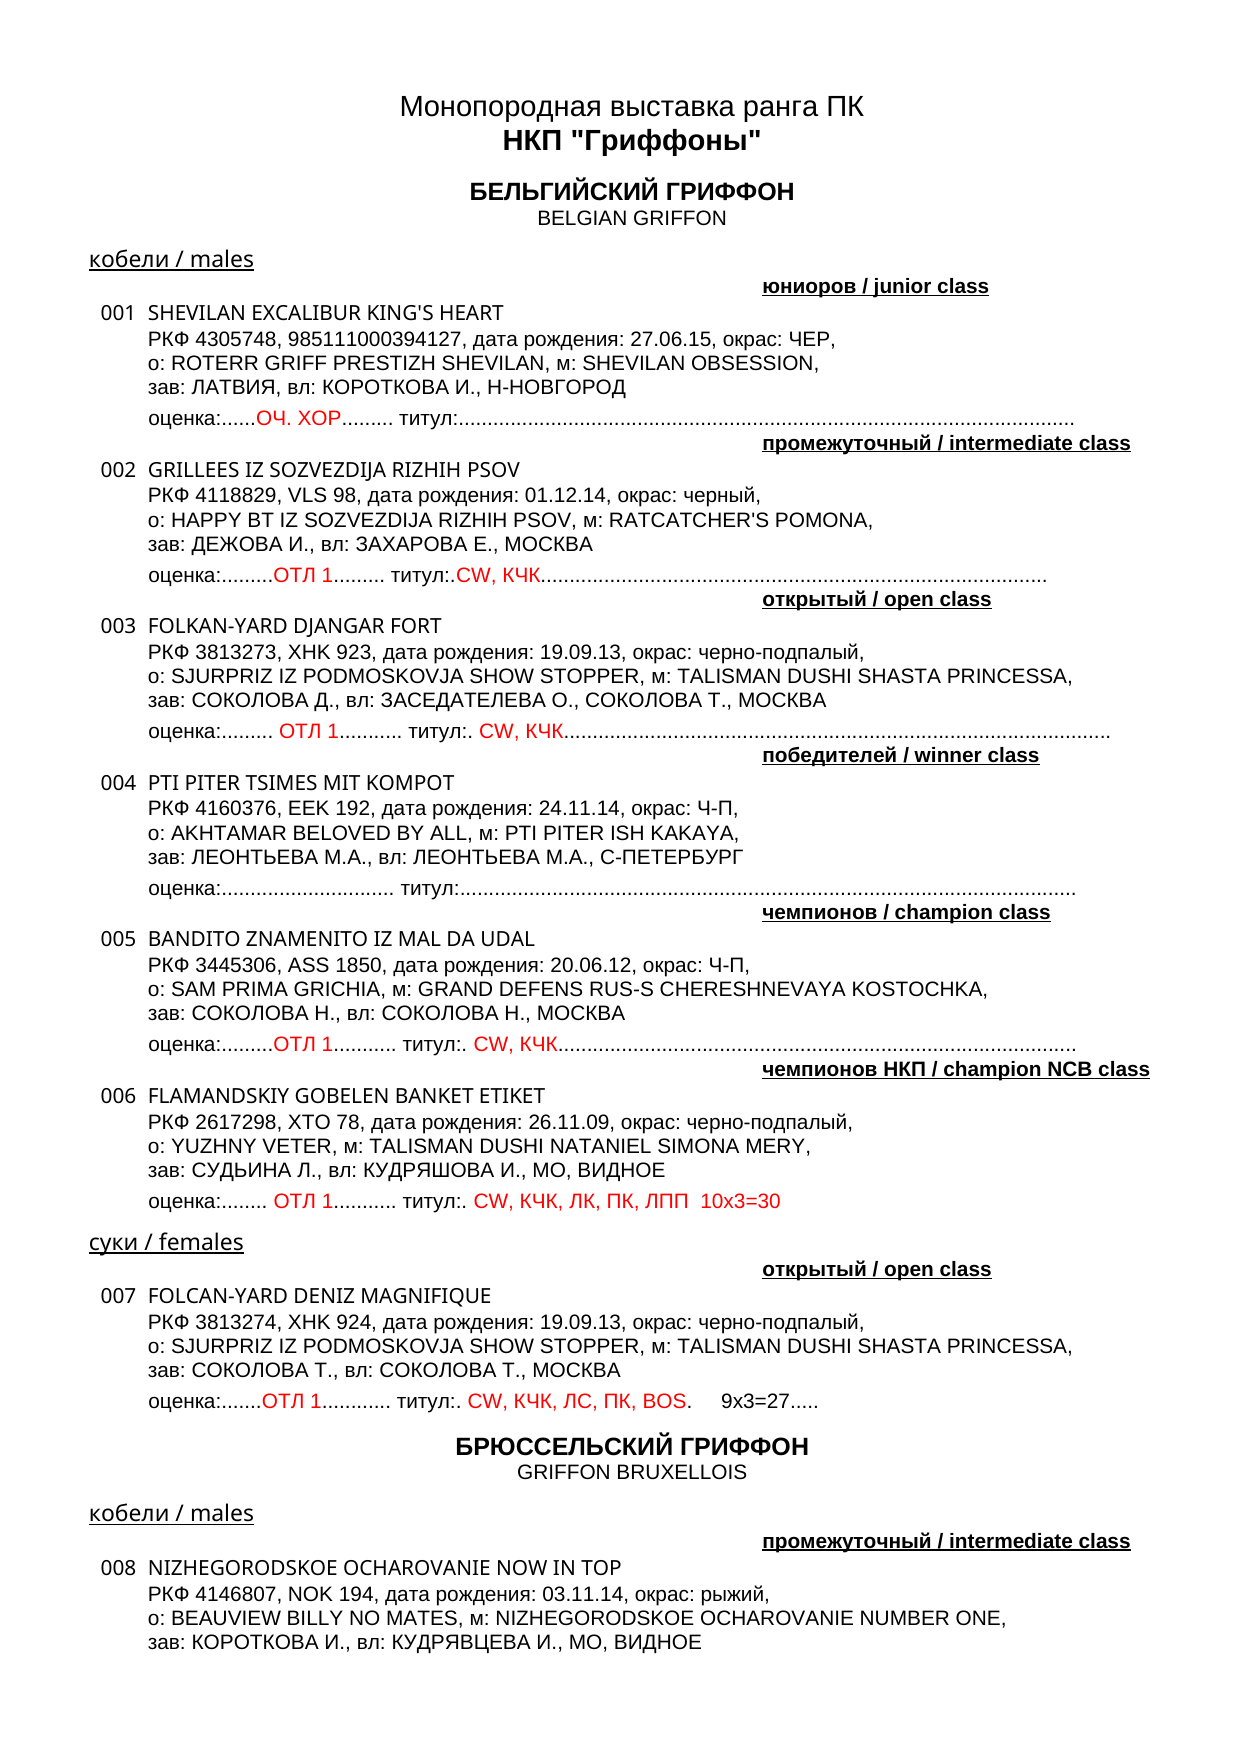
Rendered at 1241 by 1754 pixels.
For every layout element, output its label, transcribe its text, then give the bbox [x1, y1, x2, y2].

text о: HAPPY BT IZ SOZVEZDIJA RIZHIH PSOV, м: RATCATCHER'S POMONA, [89, 507, 1152, 531]
text 007 FOLCAN-YARD DENIZ MAGNIFIQUE [89, 1281, 1152, 1310]
text НКП "Гриффоны" [89, 123, 1152, 157]
text РКФ 4305748, 985111000394127, дата рождения: 27.06.15, окрас: ЧЕР, [89, 327, 1152, 351]
text Монопородная выставка ранга ПК [89, 89, 1152, 123]
text открытый / open class [89, 587, 1152, 611]
text чемпионов / champion class [89, 900, 1152, 924]
text РКФ 4160376, EEK 192, дата рождения: 24.11.14, окрас: Ч-П, [89, 796, 1152, 820]
text РКФ 2617298, XTO 78, дата рождения: 26.11.09, окрас: черно-подпалый, [89, 1109, 1152, 1133]
text 006 FLAMANDSKIY GOBELEN BANKET ETIKET [89, 1081, 1152, 1109]
text зав: СОКОЛОВА Т., вл: СОКОЛОВА Т., МОСКВА [89, 1358, 1152, 1382]
text зав: СУДЬИНА Л., вл: КУДРЯШОВА И., МО, ВИДНОЕ [89, 1158, 1152, 1182]
text оценка:......... ОТЛ 1........... титул:. CW, КЧК............................................................................................... [89, 719, 1152, 743]
text зав: ДЕЖОВА И., вл: ЗАХАРОВА Е., МОСКВА [89, 532, 1152, 556]
text 005 BANDITO ZNAMENITO IZ MAL DA UDAL [89, 924, 1152, 953]
text РКФ 3813274, XHK 924, дата рождения: 19.09.13, окрас: черно-подпалый, [89, 1310, 1152, 1334]
text о: SJURPRIZ IZ PODMOSKOVJA SHOW STOPPER, м: TALISMAN DUSHI SHASTA PRINCESSA, [89, 664, 1152, 688]
text кобели / males [89, 1497, 1152, 1528]
text 008 NIZHEGORODSKOE OCHAROVANIE NOW IN TOP [89, 1553, 1152, 1581]
text зав: ЛЕОНТЬЕВА М.А., вл: ЛЕОНТЬЕВА М.А., С-ПЕТЕРБУРГ [89, 844, 1152, 868]
text оценка:.........ОТЛ 1........... титул:. CW, КЧК.......................................................................................... [89, 1032, 1152, 1056]
text суки / females [89, 1226, 1152, 1257]
text открытый / open class [89, 1257, 1152, 1281]
text оценка:.............................. титул:........................................................................................................... [89, 876, 1152, 899]
text победителей / winner class [89, 743, 1152, 767]
text BELGIAN GRIFFON [89, 205, 1152, 229]
text РКФ 4118829, VLS 98, дата рождения: 01.12.14, окрас: черный, [89, 483, 1152, 507]
text кобели / males [89, 242, 1152, 274]
text зав: КОРОТКОВА И., вл: КУДРЯВЦЕВА И., МО, ВИДНОЕ [89, 1630, 1152, 1654]
text РКФ 3813273, XHK 923, дата рождения: 19.09.13, окрас: черно-подпалый, [89, 639, 1152, 663]
text промежуточный / intermediate class [89, 430, 1152, 454]
text 003 FOLKAN-YARD DJANGAR FORT [89, 611, 1152, 639]
text 002 GRILLEES IZ SOZVEZDIJA RIZHIH PSOV [89, 455, 1152, 483]
text РКФ 3445306, ASS 1850, дата рождения: 20.06.12, окрас: Ч-П, [89, 953, 1152, 977]
text о: SJURPRIZ IZ PODMOSKOVJA SHOW STOPPER, м: TALISMAN DUSHI SHASTA PRINCESSA, [89, 1334, 1152, 1358]
text БРЮССЕЛЬСКИЙ ГРИФФОН [89, 1431, 1152, 1460]
text оценка:.........ОТЛ 1......... титул:.CW, КЧК........................................................................................ [89, 563, 1152, 587]
text 004 PTI PITER TSIMES MIT KOMPOT [89, 768, 1152, 796]
text оценка:.......ОТЛ 1............ титул:. CW, КЧК, ЛС, ПК, BOS. 9х3=27..... [89, 1389, 1152, 1413]
text БЕЛЬГИЙСКИЙ ГРИФФОН [89, 177, 1152, 205]
text GRIFFON BRUXELLOIS [89, 1460, 1152, 1484]
text о: YUZHNY VETER, м: TALISMAN DUSHI NATANIEL SIMONA MERY, [89, 1134, 1152, 1158]
text РКФ 4146807, NOK 194, дата рождения: 03.11.14, окрас: рыжий, [89, 1581, 1152, 1605]
text о: AKHTAMAR BELOVED BY ALL, м: PTI PITER ISH KAKAYA, [89, 820, 1152, 844]
text оценка:......ОЧ. ХОР......... титул:........................................................................................................... [89, 406, 1152, 430]
text о: SAM PRIMA GRICHIA, м: GRAND DEFENS RUS-S CHERESHNEVAYA KOSTOCHKA, [89, 977, 1152, 1001]
text оценка:........ ОТЛ 1........... титул:. CW, КЧК, ЛК, ПК, ЛПП 10х3=30 [89, 1189, 1152, 1213]
text юниоров / junior class [89, 274, 1152, 298]
text 001 SHEVILAN EXCALIBUR KING'S HEART [89, 298, 1152, 327]
text зав: СОКОЛОВА Н., вл: СОКОЛОВА Н., МОСКВА [89, 1001, 1152, 1025]
text промежуточный / intermediate class [89, 1528, 1152, 1552]
text чемпионов НКП / champion NCB class [89, 1057, 1152, 1081]
text о: BEAUVIEW BILLY NO MATES, м: NIZHEGORODSKOE OCHAROVANIE NUMBER ONE, [89, 1606, 1152, 1629]
text зав: ЛАТВИЯ, вл: КОРОТКОВА И., Н-НОВГОРОД [89, 375, 1152, 399]
text о: ROTERR GRIFF PRESTIZH SHEVILAN, м: SHEVILAN OBSESSION, [89, 351, 1152, 375]
text зав: СОКОЛОВА Д., вл: ЗАСЕДАТЕЛЕВА О., СОКОЛОВА Т., МОСКВА [89, 688, 1152, 712]
